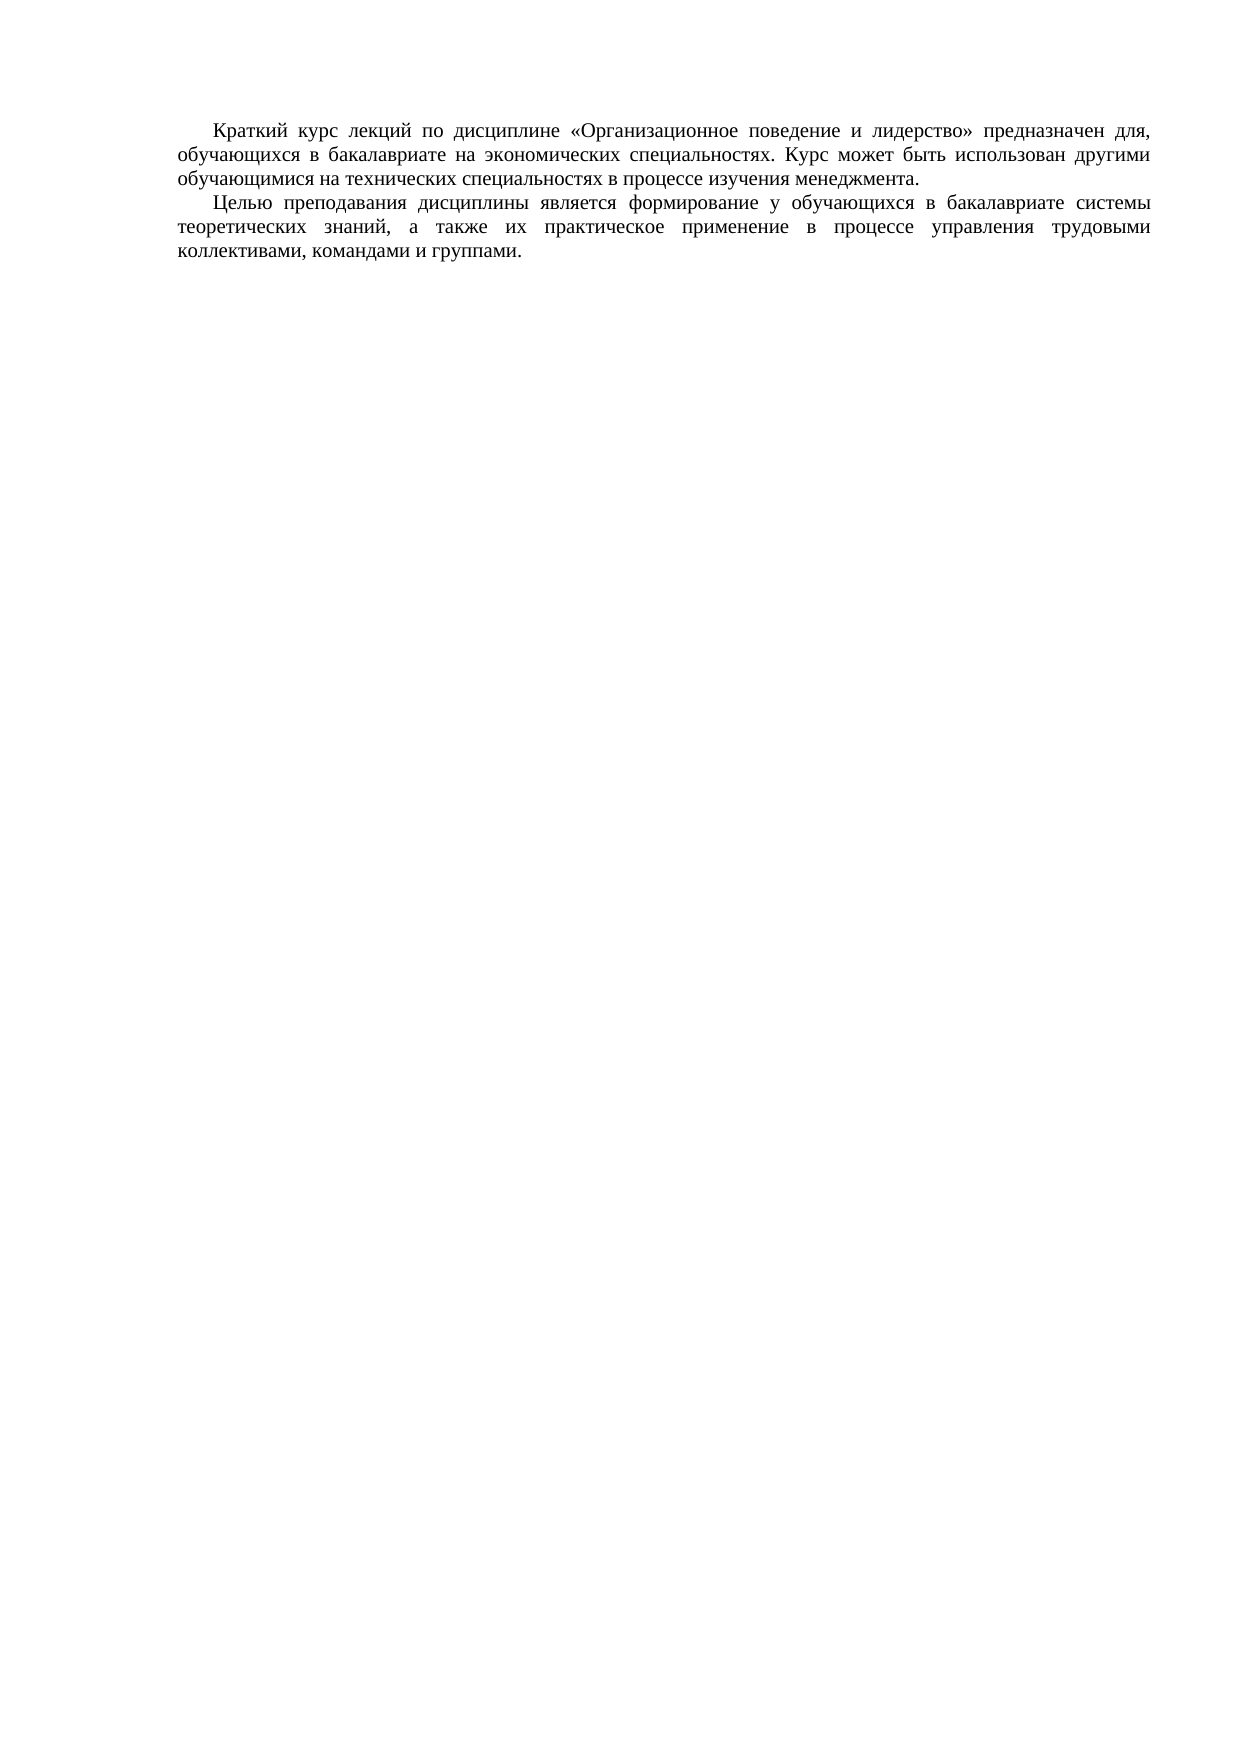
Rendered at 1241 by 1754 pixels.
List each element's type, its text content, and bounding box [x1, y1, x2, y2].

text Краткий курс лекций по дисциплине «Организационное поведение и лидерство» предназначен для, обучающихся в бакалавриате на экономических специальностях. Курс может быть использован другими обучающимися на технических специальностях в процессе изучения менеджмента. [177, 118, 1152, 190]
text Целью преподавания дисциплины является формирование у обучающихся в бакалавриате системы теоретических знаний, а также их практическое применение в процессе управления трудовыми коллективами, командами и группами. [177, 190, 1152, 262]
